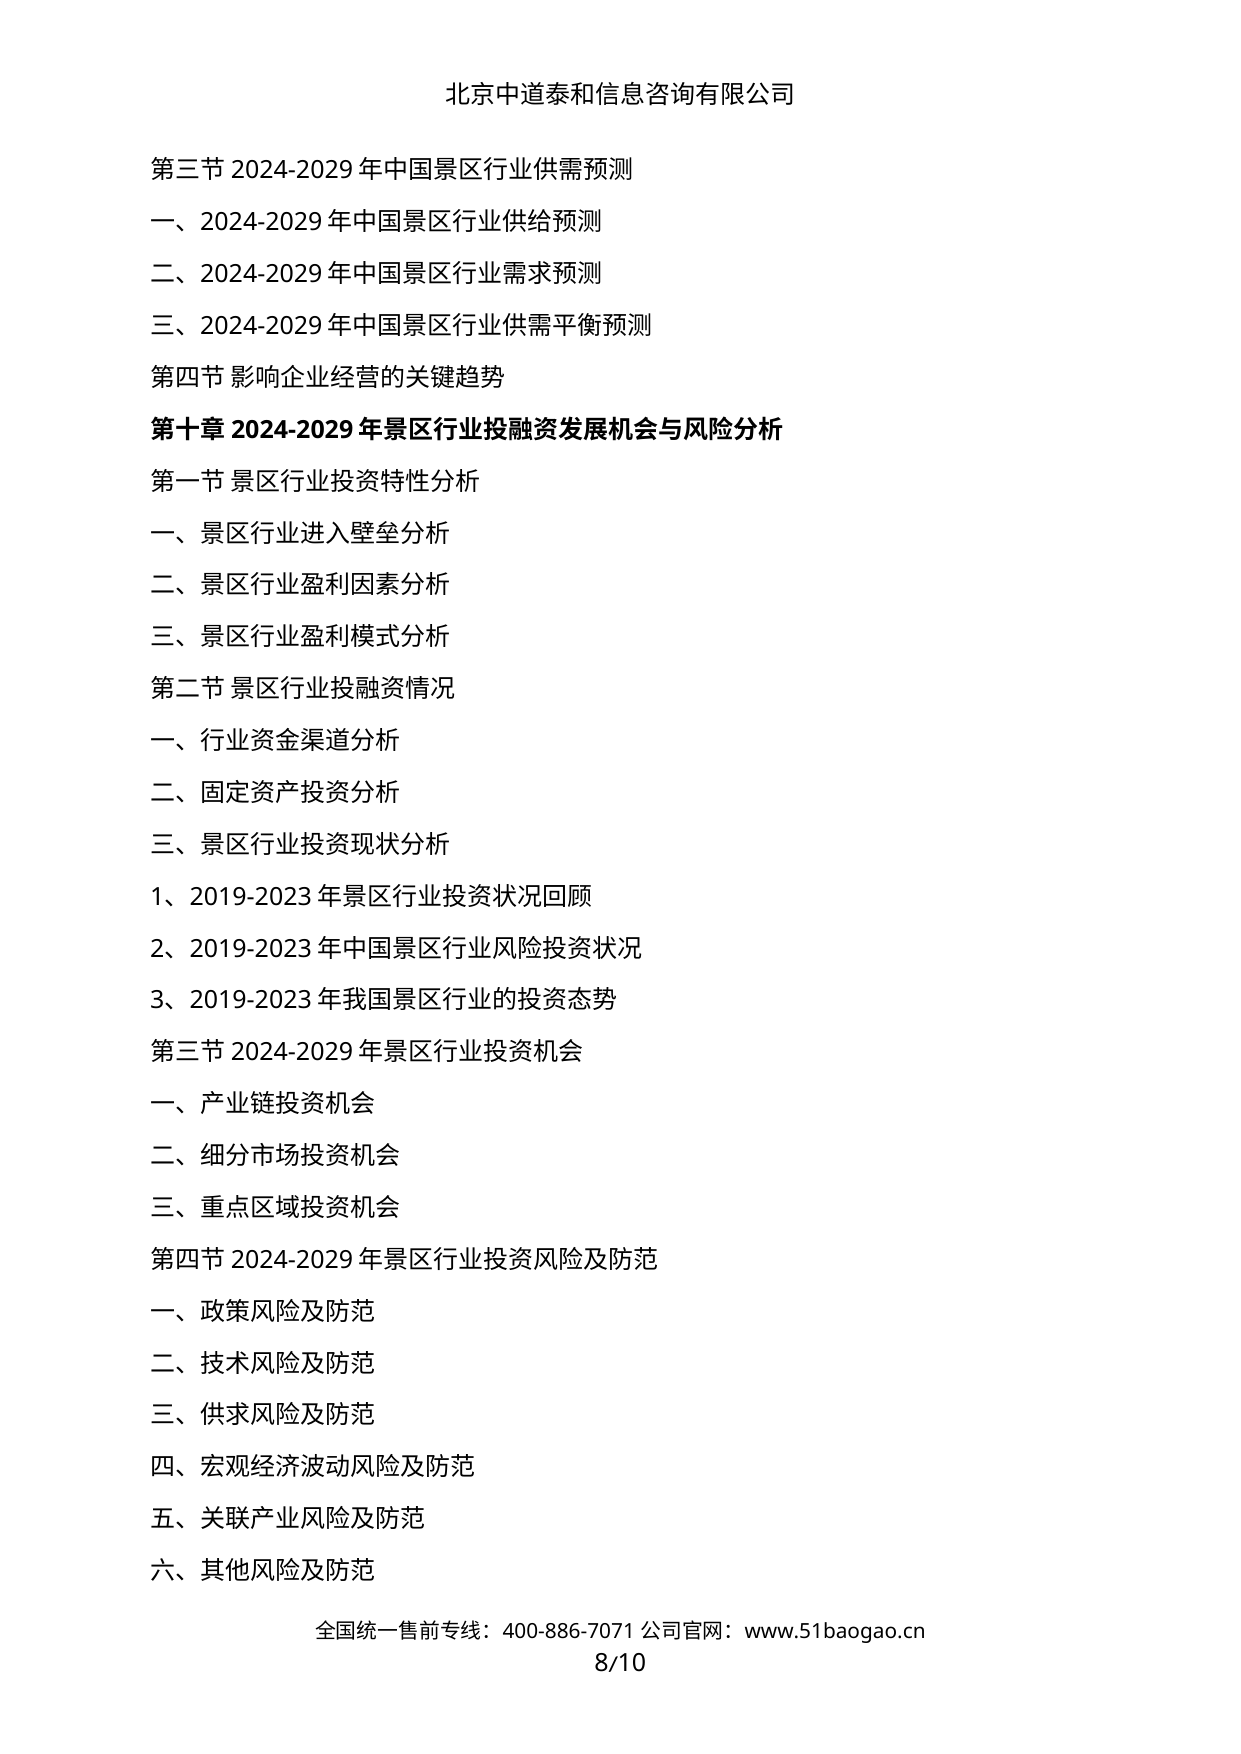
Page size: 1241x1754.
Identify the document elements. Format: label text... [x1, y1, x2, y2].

text 第三节 2024-2029年景区行业投资机会 [150, 1032, 1090, 1068]
text 第四节 2024-2029年景区行业投资风险及防范 [150, 1239, 1090, 1276]
text 一、产业链投资机会 [150, 1084, 1090, 1120]
text 第四节 影响企业经营的关键趋势 [150, 357, 1090, 394]
text 三、景区行业投资现状分析 [150, 824, 1090, 861]
text 一、政策风险及防范 [150, 1291, 1090, 1327]
text 三、供求风险及防范 [150, 1395, 1090, 1431]
text 三、景区行业盈利模式分析 [150, 617, 1090, 653]
text 三、2024-2029年中国景区行业供需平衡预测 [150, 306, 1090, 342]
text 二、技术风险及防范 [150, 1343, 1090, 1379]
text 第十章 2024-2029年景区行业投融资发展机会与风险分析 [150, 409, 1090, 446]
text 二、固定资产投资分析 [150, 772, 1090, 809]
text 六、其他风险及防范 [150, 1551, 1090, 1587]
text 五、关联产业风险及防范 [150, 1499, 1090, 1535]
text 四、宏观经济波动风险及防范 [150, 1447, 1090, 1483]
text 三、重点区域投资机会 [150, 1187, 1090, 1224]
text 3、2019-2023年我国景区行业的投资态势 [150, 980, 1090, 1016]
text 二、景区行业盈利因素分析 [150, 565, 1090, 601]
text 一、景区行业进入壁垒分析 [150, 513, 1090, 549]
text 第一节 景区行业投资特性分析 [150, 461, 1090, 497]
text 1、2019-2023年景区行业投资状况回顾 [150, 876, 1090, 912]
text 一、行业资金渠道分析 [150, 721, 1090, 757]
text 2、2019-2023年中国景区行业风险投资状况 [150, 928, 1090, 964]
text 一、2024-2029年中国景区行业供给预测 [150, 202, 1090, 238]
text 第二节 景区行业投融资情况 [150, 669, 1090, 705]
text 二、2024-2029年中国景区行业需求预测 [150, 254, 1090, 290]
text 第三节 2024-2029年中国景区行业供需预测 [150, 150, 1090, 186]
text 二、细分市场投资机会 [150, 1136, 1090, 1172]
